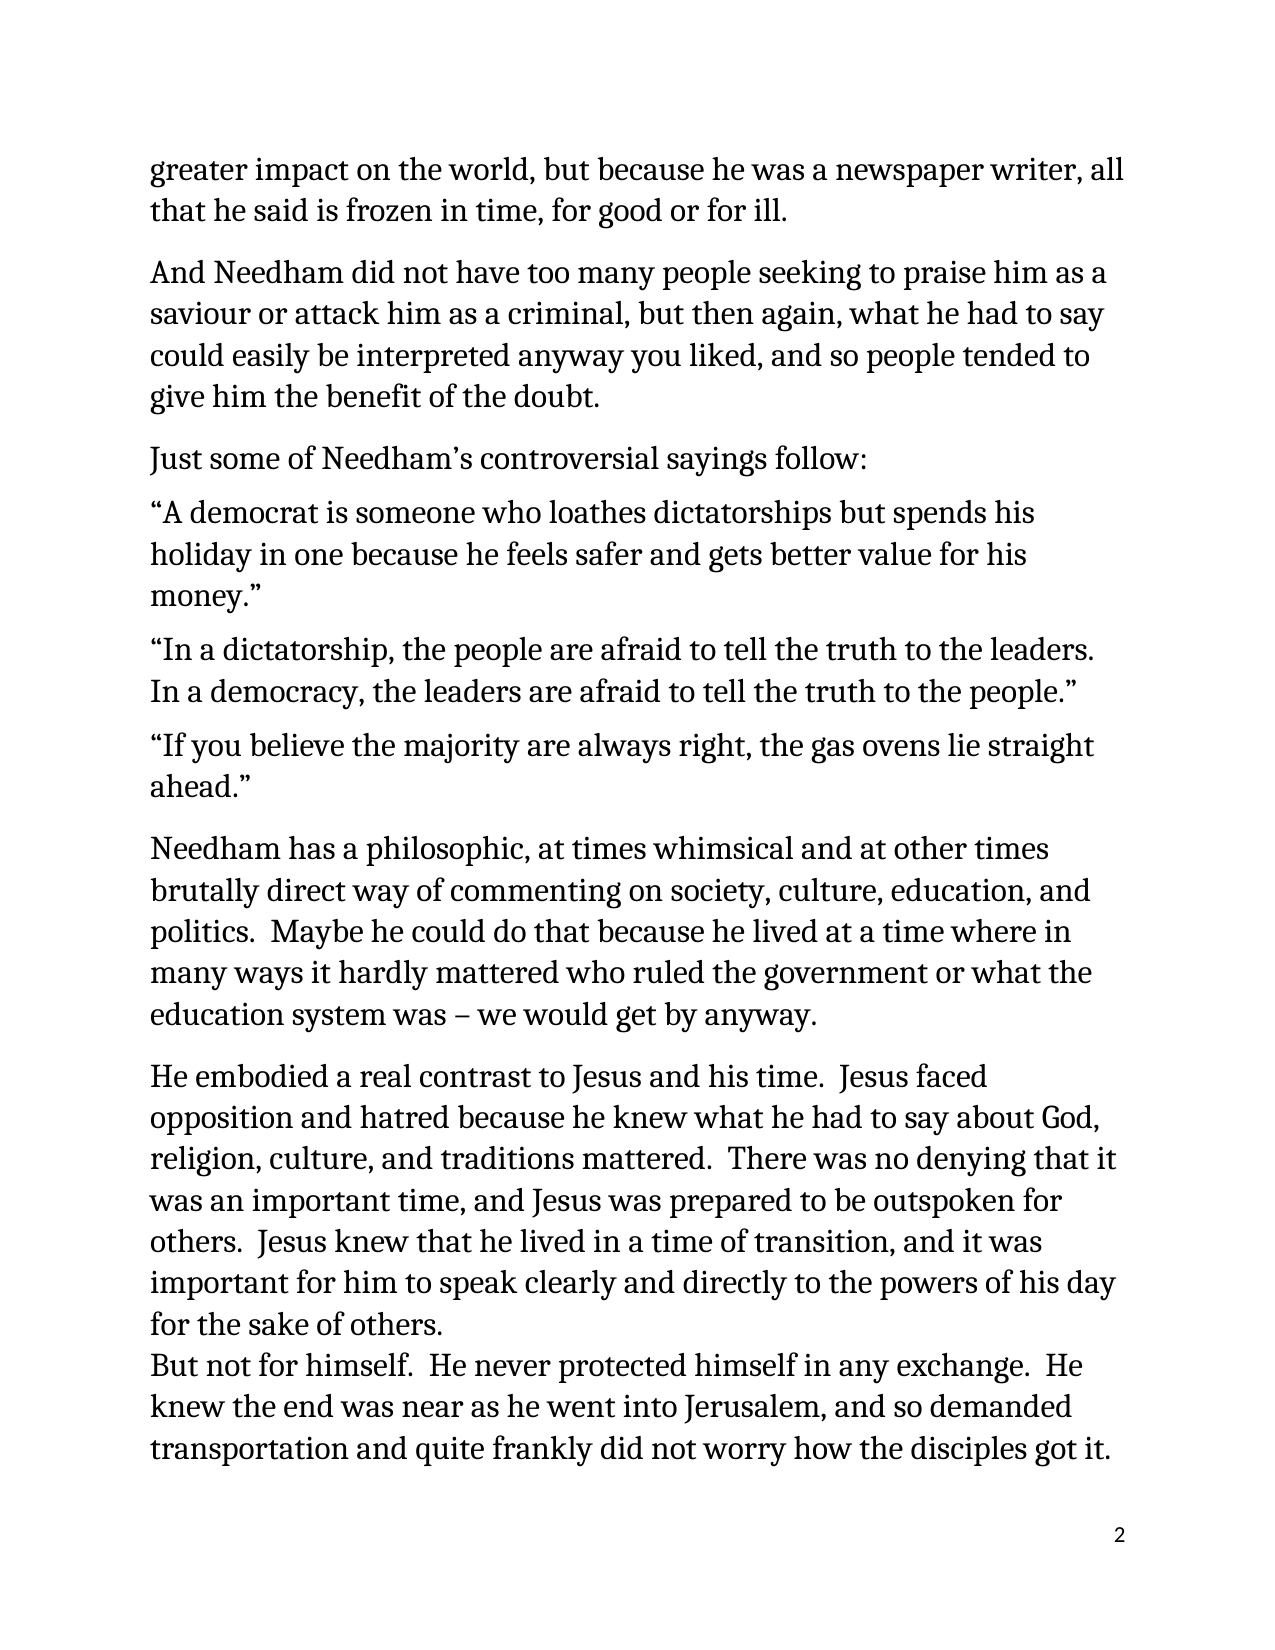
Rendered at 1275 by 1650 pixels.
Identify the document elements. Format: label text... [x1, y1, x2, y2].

text “If you believe the majority are always right, the gas ovens lie straight ahead.” [150, 726, 1125, 806]
text Just some of Needham’s controversial sayings follow: [150, 439, 1125, 478]
text “In a dictatorship, the people are afraid to tell the truth to the leaders. In a democracy, the leaders are afraid to tell the truth to the people.” [150, 631, 1125, 710]
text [150, 150, 1125, 230]
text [150, 1346, 1125, 1467]
text “A democrat is someone who loathes dictatorships but spends his holiday in one because he feels safer and gets better value for his money.” [150, 494, 1125, 615]
text Needham has a philosophic, at times whimsical and at other times brutally direct way of commenting on society, culture, education, and politics. Maybe he could do that because he lived at a time where in many ways it hardly mattered who ruled the government or what the education system was – we would get by anyway. [150, 829, 1125, 1033]
text And Needham did not have too many people seeking to praise him as a saviour or attack him as a criminal, but then again, what he had to say could easily be interpreted anyway you liked, and so people tended to give him the benefit of the doubt. [150, 253, 1125, 416]
text He embodied a real contrast to Jesus and his time. Jesus faced opposition and hatred because he knew what he had to say about God, religion, culture, and traditions mattered. There was no denying that it was an important time, and Jesus was prepared to be outspoken for others. Jesus knew that he lived in a time of transition, and it was important for him to speak clearly and directly to the powers of his day for the sake of others. [150, 1057, 1125, 1343]
